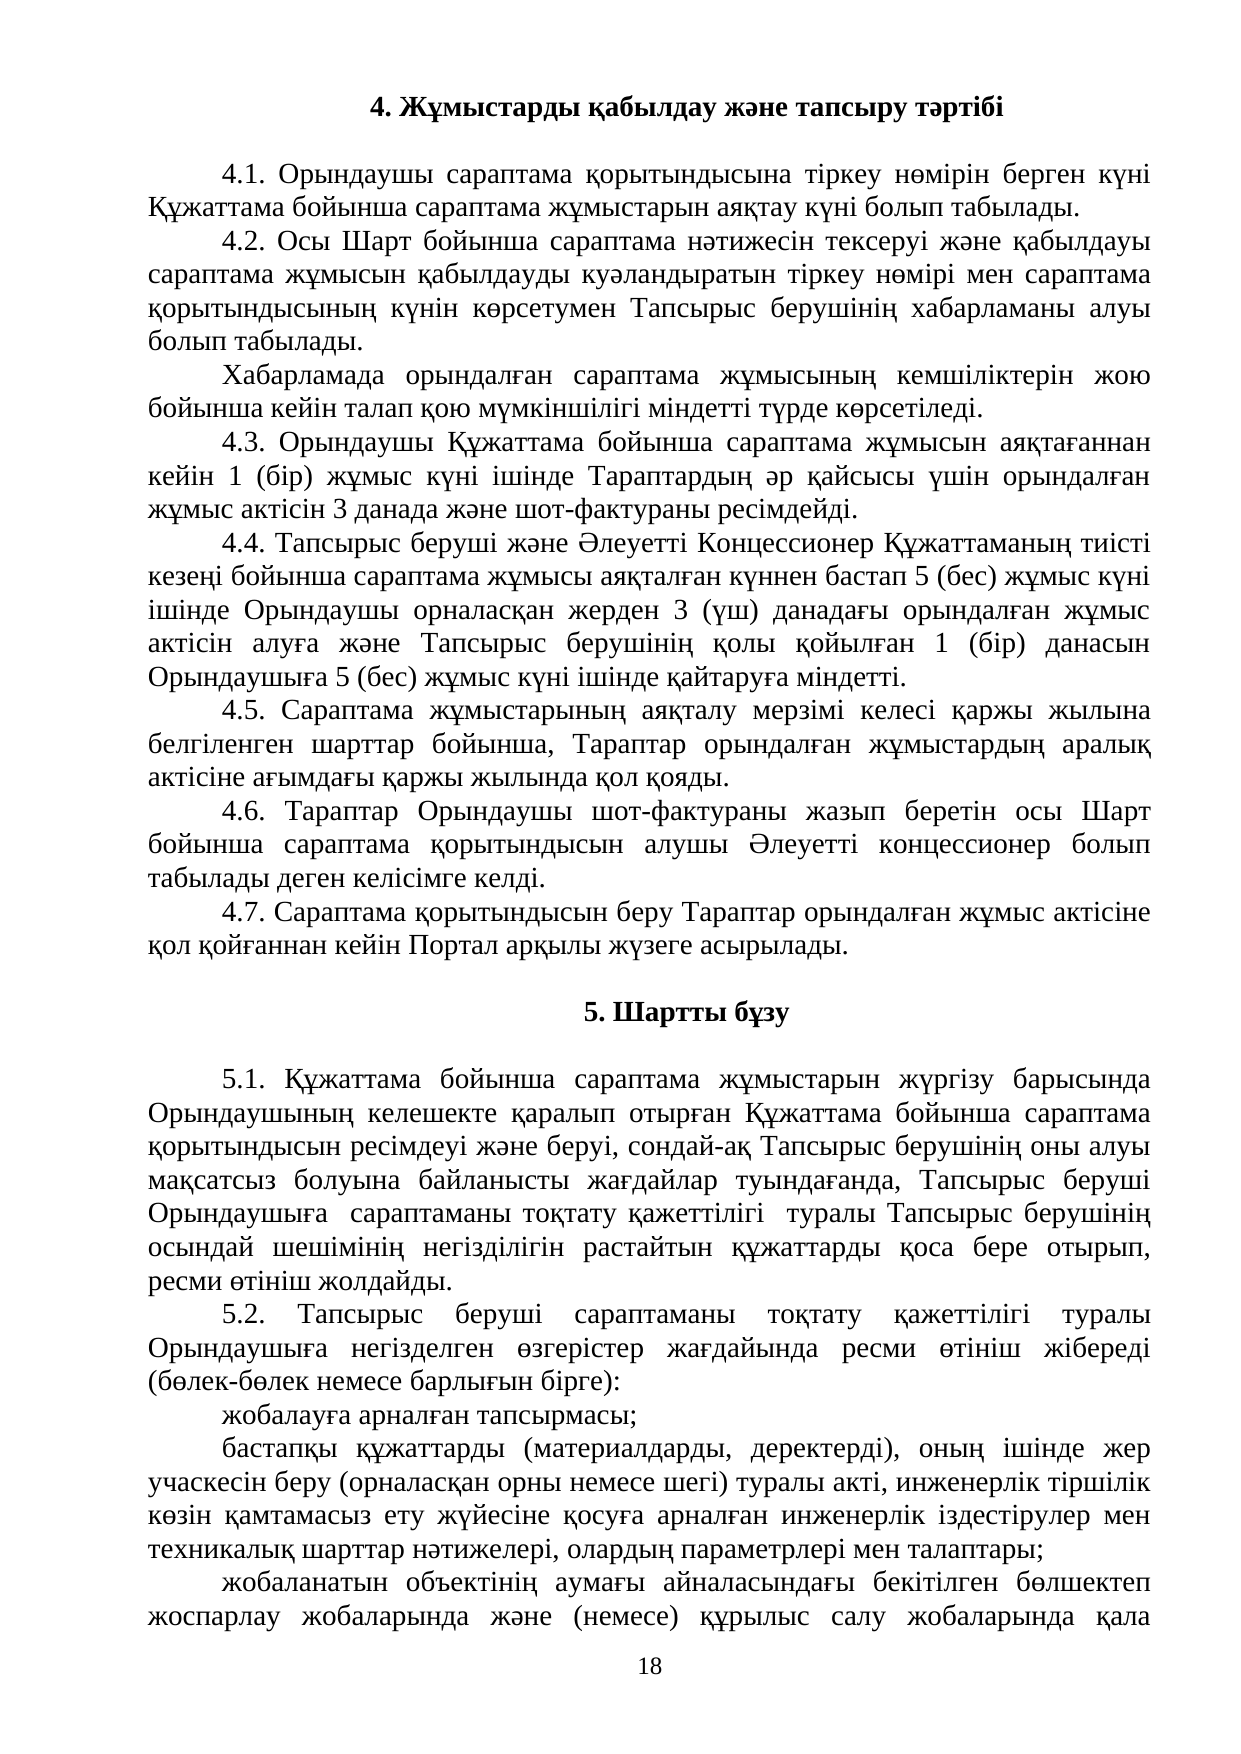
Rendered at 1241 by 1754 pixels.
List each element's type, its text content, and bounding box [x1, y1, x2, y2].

text 4.4. Тапсырыс беруші және Әлеуетті Концессионер Құжаттаманың тиісті кезеңі бойынша сараптама жұмысы аяқталған күннен бастап 5 (бес) жұмыс күні ішінде Орындаушы орналасқан жерден 3 (үш) данадағы орындалған жұмыс актісін алуға және Тапсырыс берушінің қолы қойылған 1 (бір) данасын Орындаушыға 5 (бес) жұмыс күні ішінде қайтаруға міндетті. [148, 525, 1152, 692]
text 4.3. Орындаушы Құжаттама бойынша сараптама жұмысын аяқтағаннан кейін 1 (бір) жұмыс күні ішінде Тараптардың әр қайсысы үшін орындалған жұмыс актісін 3 данада және шот-фактураны ресімдейді. [148, 424, 1152, 525]
text 5.2. Тапсырыс беруші сараптаманы тоқтату қажеттілігі туралы Орындаушыға негізделген өзгерістер жағдайында ресми өтініш жібереді (бөлек-бөлек немесе барлығын бірге): [148, 1296, 1152, 1397]
list 4. Жұмыстарды қабылдау және тапсыру тәртібі [148, 89, 1152, 122]
text 5.1. Құжаттама бойынша сараптама жұмыстарын жүргізу барысында Орындаушының келешекте қаралып отырған Құжаттама бойынша сараптама қорытындысын ресімдеуі және беруі, сондай-ақ Тапсырыс берушінің оны алуы мақсатсыз болуына байланысты жағдайлар туындағанда, Тапсырыс беруші Орындаушыға сараптаманы тоқтату қажеттілігі туралы Тапсырыс берушінің осындай шешімінің негізділігін растайтын құжаттарды қоса бере отырып, ресми өтініш жолдайды. [148, 1061, 1152, 1296]
text 5. Шартты бұзу [148, 994, 1152, 1028]
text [148, 1564, 1152, 1632]
text жобалауға арналған тапсырмасы; [148, 1397, 1152, 1430]
text 4.6. Тараптар Орындаушы шот-фактураны жазып беретін осы Шарт бойынша сараптама қорытындысын алушы Әлеуетті концессионер болып табылады деген келісімге келді. [148, 793, 1152, 894]
text 4.5. Сараптама жұмыстарының аяқталу мерзімі келесі қаржы жылына белгіленген шарттар бойынша, Тараптар орындалған жұмыстардың аралық актісіне ағымдағы қаржы жылында қол қояды. [148, 692, 1152, 793]
text 4.2. Осы Шарт бойынша сараптама нәтижесін тексеруі және қабылдауы сараптама жұмысын қабылдауды куәландыратын тіркеу нөмірі мен сараптама қорытындысының күнін көрсетумен Тапсырыс берушінің хабарламаны алуы болып табылады. [148, 223, 1152, 357]
text бастапқы құжаттарды (материалдарды, деректерді), оның ішінде жер учаскесін беру (орналасқан орны немесе шегі) туралы акті, инженерлік тіршілік көзін қамтамасыз ету жүйесіне қосуға арналған инженерлік іздестірулер мен техникалық шарттар нәтижелері, олардың параметрлері мен талаптары; [148, 1430, 1152, 1564]
text 4.1. Орындаушы сараптама қорытындысына тіркеу нөмірін берген күні Құжаттама бойынша сараптама жұмыстарын аяқтау күні болып табылады. [148, 156, 1152, 223]
text Хабарламада орындалған сараптама жұмысының кемшіліктерін жою бойынша кейін талап қою мүмкіншілігі міндетті түрде көрсетіледі. [148, 357, 1152, 424]
text 4.7. Сараптама қорытындысын беру Тараптар орындалған жұмыс актісіне қол қойғаннан кейін Портал арқылы жүзеге асырылады. [148, 894, 1152, 961]
